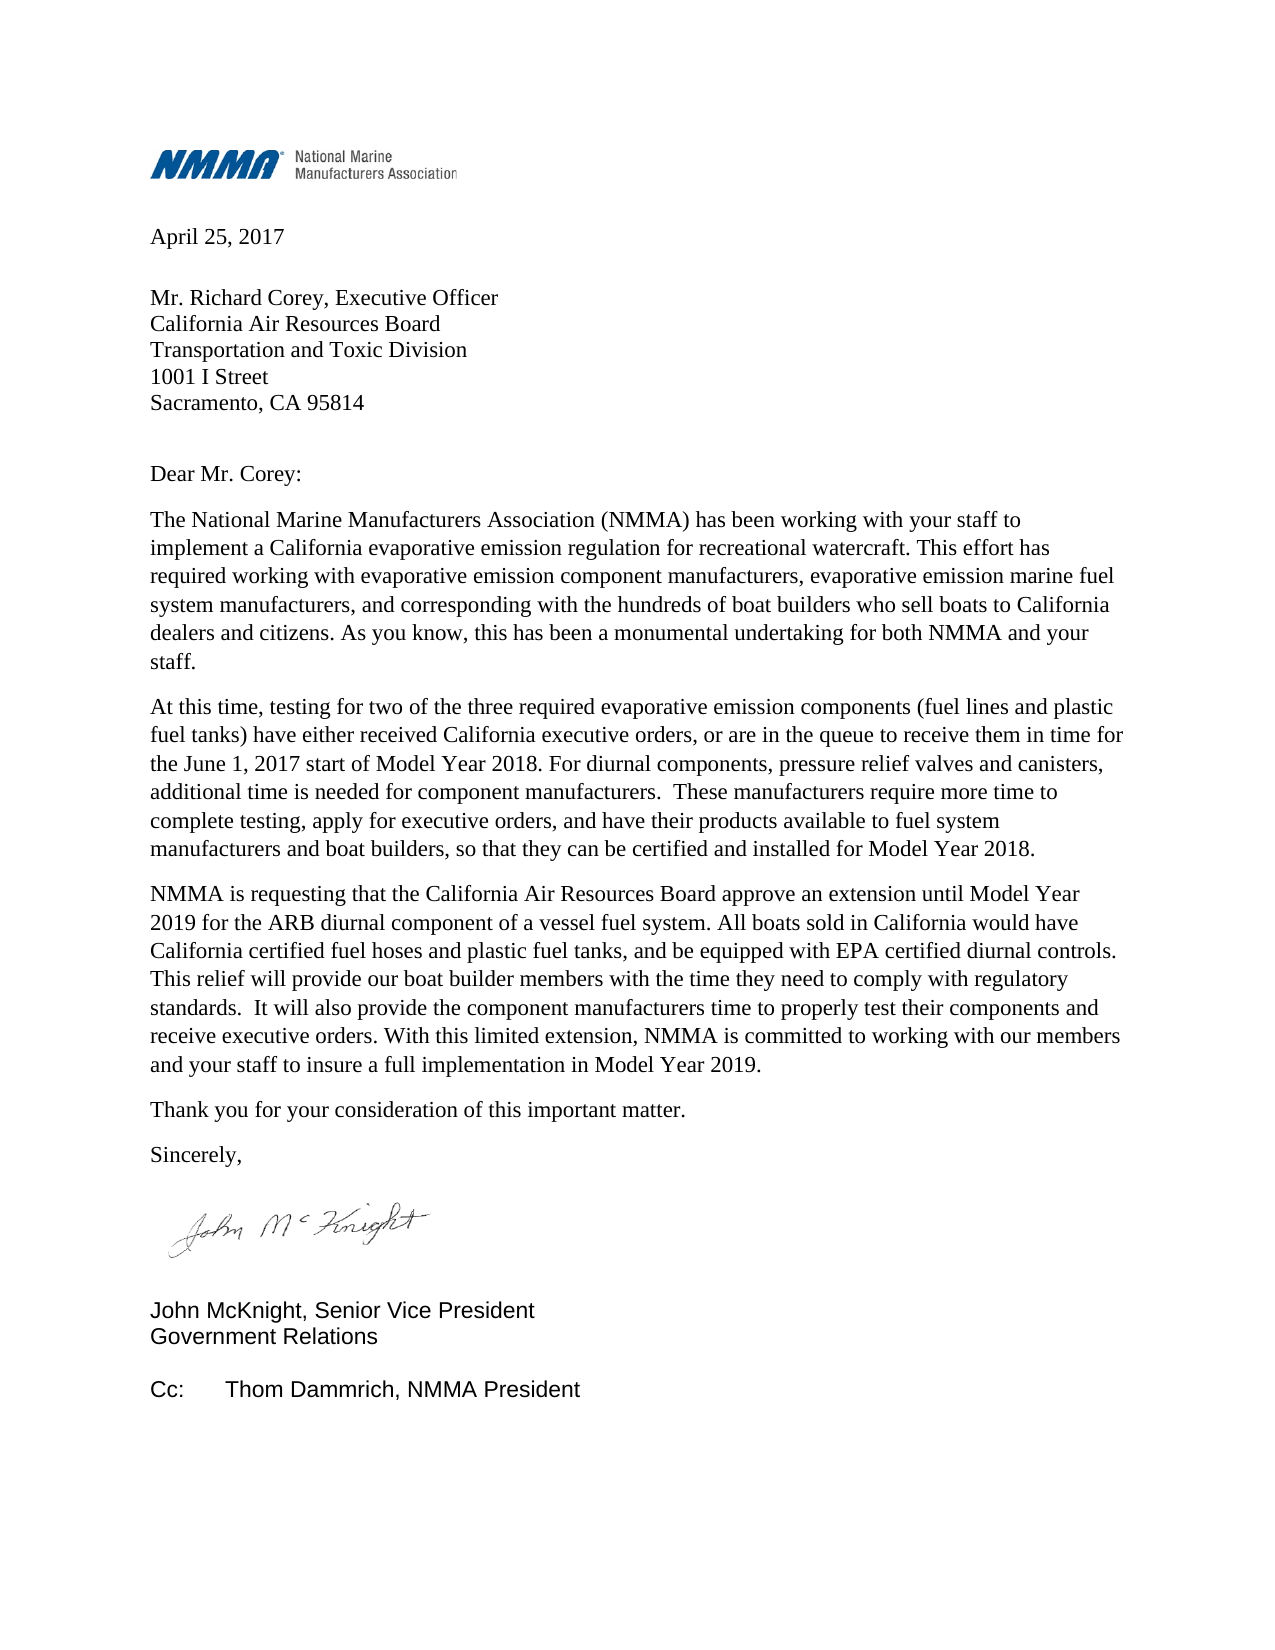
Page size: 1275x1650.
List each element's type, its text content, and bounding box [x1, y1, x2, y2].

text Thank you for your consideration of this important matter. [150, 1096, 1125, 1122]
text The National Marine Manufacturers Association (NMMA) has been working with your staff to implement a California evaporative emission regulation for recreational watercraft. This effort has required working with evaporative emission component manufacturers, evaporative emission marine fuel system manufacturers, and corresponding with the hundreds of boat builders who sell boats to California dealers and citizens. As you know, this has been a monumental undertaking for both NMMA and your staff. [150, 506, 1125, 674]
text At this time, testing for two of the three required evaporative emission components (fuel lines and plastic fuel tanks) have either received California executive orders, or are in the queue to receive them in time for the June 1, 2017 start of Model Year 2018. For diurnal components, pressure relief valves and canisters, additional time is needed for component manufacturers. These manufacturers require more time to complete testing, apply for executive orders, and have their products available to fuel system manufacturers and boat builders, so that they can be certified and installed for Model Year 2018. [150, 693, 1125, 861]
text Dear Mr. Corey: [150, 461, 1125, 487]
text Government Relations [150, 1323, 1125, 1349]
text Mr. Richard Corey, Executive Officer [150, 284, 1125, 310]
picture [150, 150, 457, 179]
text John McKnight, Senior Vice President [150, 1297, 1125, 1323]
text California Air Resources Board Transportation and Toxic Division 1001 I Street Sacramento, CA 95814 [150, 310, 1125, 415]
text Sincerely, [150, 1141, 1125, 1167]
text NMMA is requesting that the California Air Resources Board approve an extension until Model Year 2019 for the ARB diurnal component of a vessel fuel system. All boats sold in California would have California certified fuel hoses and plastic fuel tanks, and be equipped with EPA certified diurnal controls. This relief will provide our boat builder members with the time they need to comply with regulatory standards. It will also provide the component manufacturers time to properly test their components and receive executive orders. With this limited extension, NMMA is committed to working with our members and your staff to insure a full implementation in Model Year 2019. [150, 880, 1125, 1077]
picture [150, 1186, 459, 1278]
text April 25, 2017 [150, 223, 1125, 249]
text Cc: Thom Dammrich, NMMA President [150, 1376, 1125, 1402]
